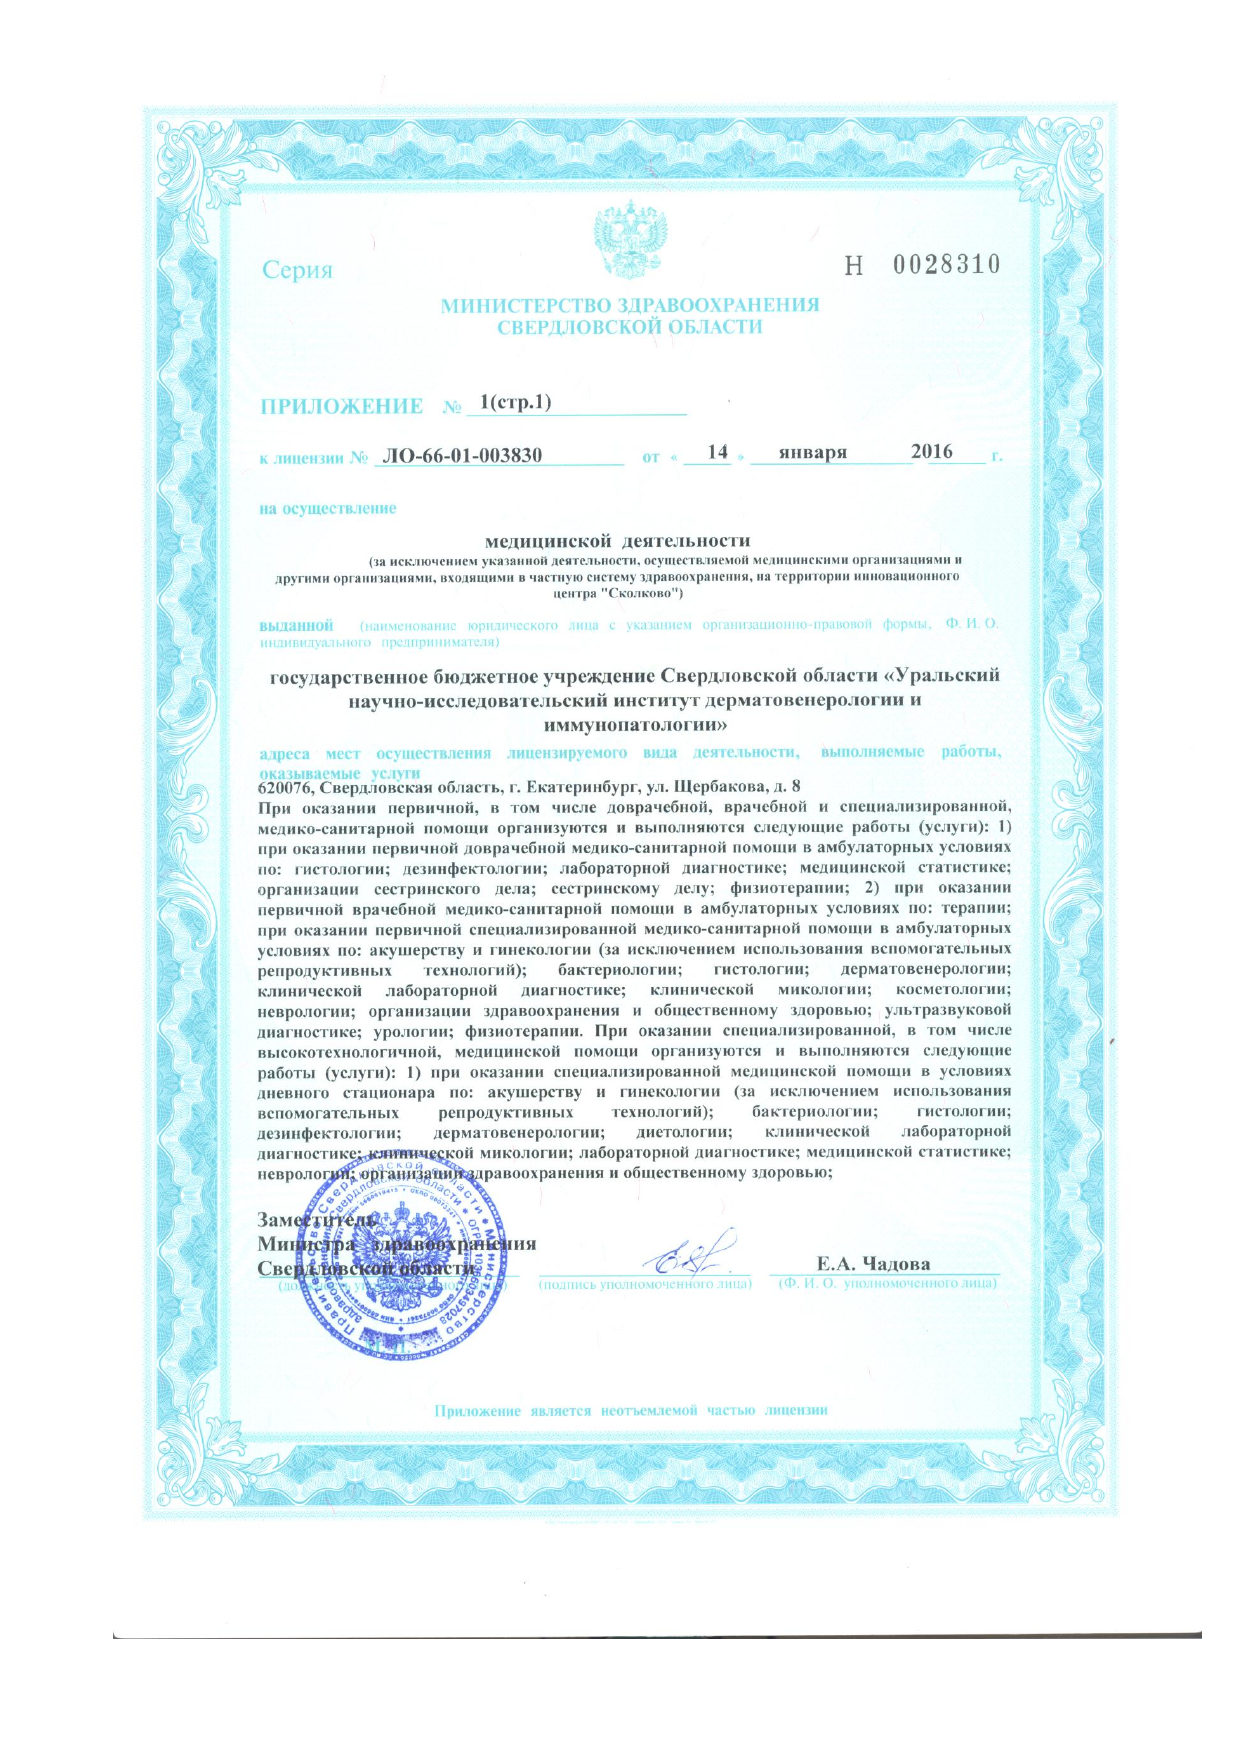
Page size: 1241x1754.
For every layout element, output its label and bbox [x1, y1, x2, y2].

picture [113, 74, 1202, 1639]
